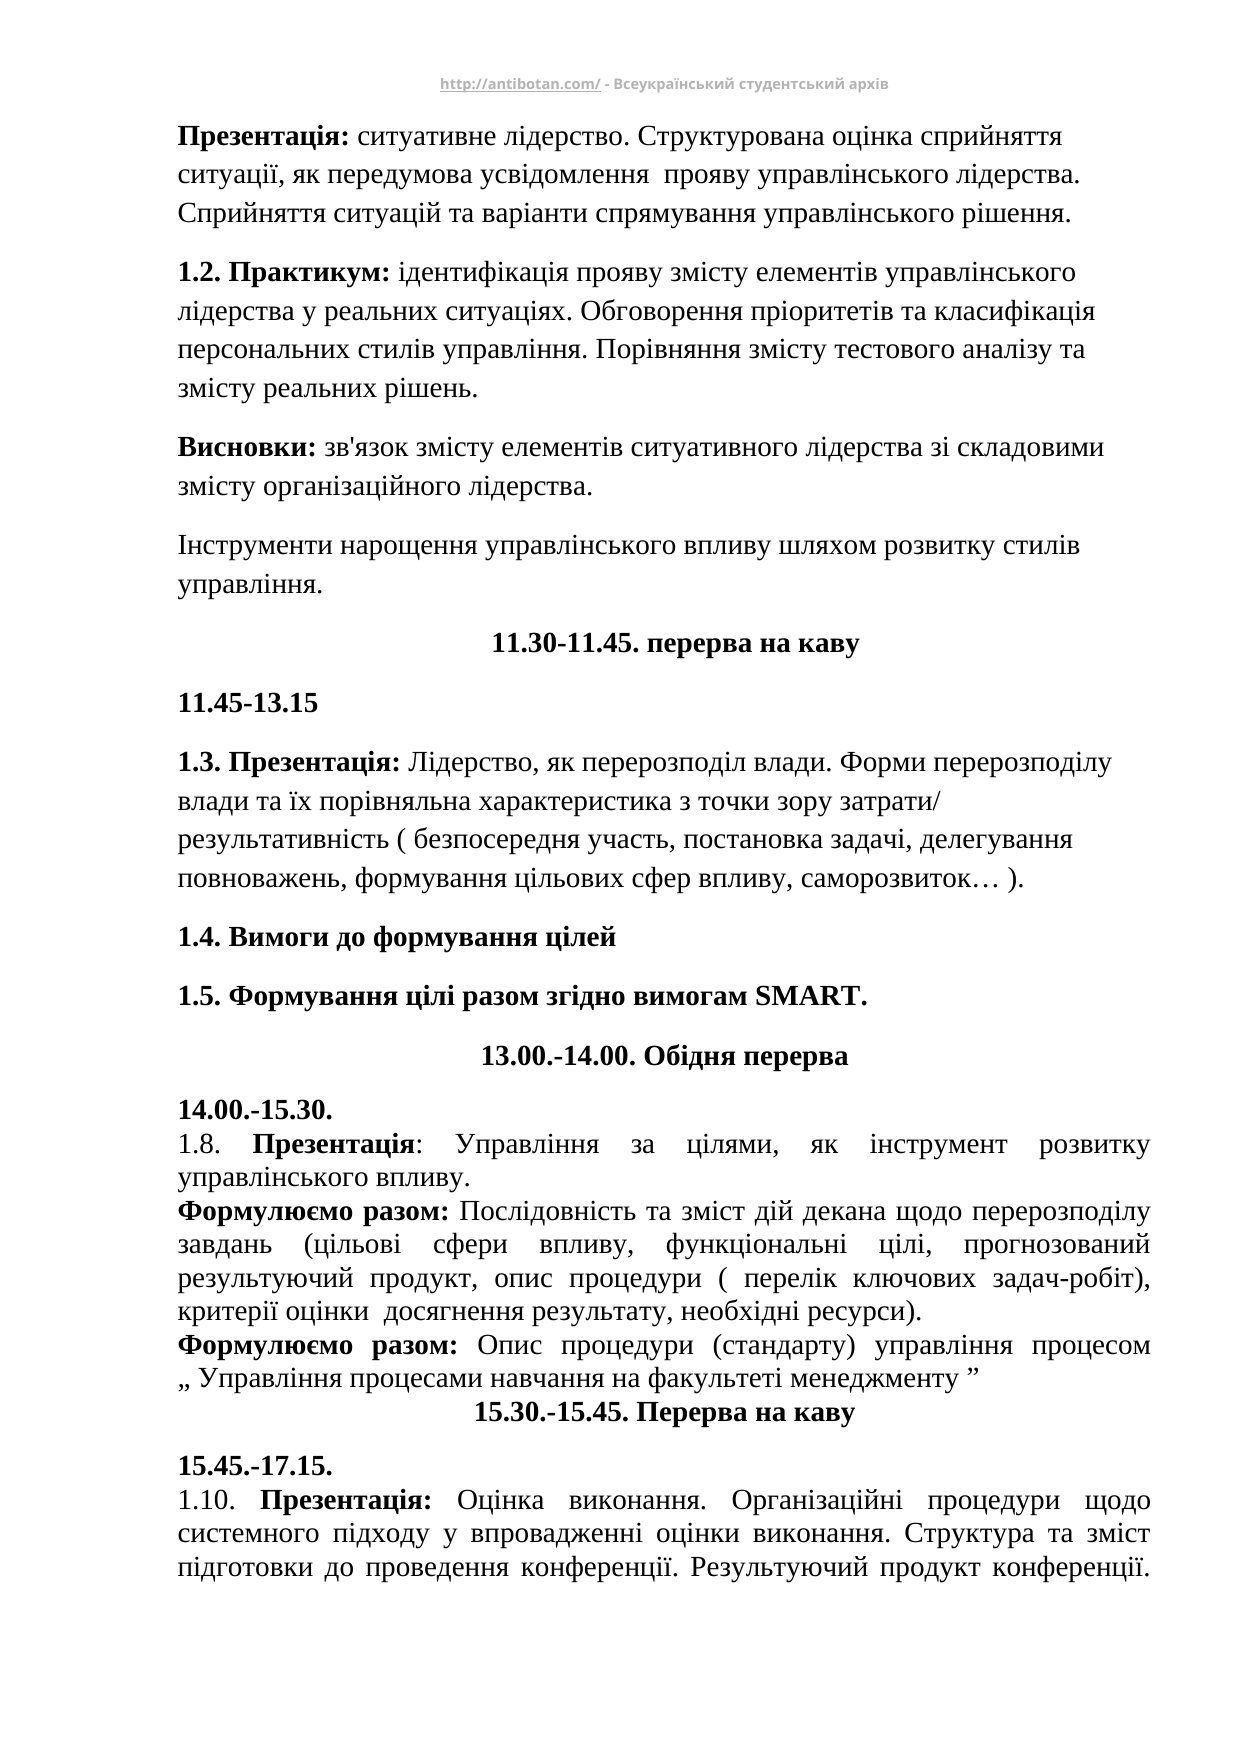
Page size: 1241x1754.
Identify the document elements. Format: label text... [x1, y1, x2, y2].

text 11.45-13.15 [177, 685, 1152, 718]
text 15.45.-17.15. [177, 1448, 1152, 1482]
text 13.00.-14.00. Обідня перерва [177, 1038, 1152, 1071]
text 11.30-11.45. перерва на каву [177, 625, 1152, 659]
text Висновки: зв'язок змісту елементів ситуативного лідерства зі складовими змісту організаційного лідерства. [177, 429, 1152, 502]
text 14.00.-15.30. [177, 1092, 1152, 1126]
text Формулюємо разом: Опис процедури (стандарту) управління процесом „ Управління процесами навчання на факультеті менеджменту ” [177, 1327, 1152, 1394]
text 1.4. Вимоги до формування цілей [177, 919, 1152, 953]
text Презентація: ситуативне лідерство. Структурована оцінка сприйняття ситуації, як передумова усвідомлення прояву управлінського лідерства. Сприйняття ситуацій та варіанти спрямування управлінського рішення. [177, 118, 1152, 229]
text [177, 1482, 1152, 1583]
text 1.8. Презентація: Управління за цілями, як інструмент розвитку управлінського впливу. [177, 1126, 1152, 1193]
text 1.5. Формування цілі разом згідно вимогам SMART. [177, 978, 1152, 1012]
text 1.2. Практикум: ідентифікація прояву змісту елементів управлінського лідерства у реальних ситуаціях. Обговорення пріоритетів та класифікація персональних стилів управління. Порівняння змісту тестового аналізу та змісту реальних рішень. [177, 254, 1152, 404]
text Формулюємо разом: Послідовність та зміст дій декана щодо перерозподілу завдань (цільові сфери впливу, функціональні цілі, прогнозований результуючий продукт, опис процедури ( перелік ключових задач-робіт), критерії оцінки досягнення результату, необхідні ресурси). [177, 1193, 1152, 1327]
text 15.30.-15.45. Перерва на каву [177, 1394, 1152, 1428]
text Інструменти нарощення управлінського впливу шляхом розвитку стилів управління. [177, 527, 1152, 599]
text 1.3. Презентація: Лідерство, як перерозподіл влади. Форми перерозподілу влади та їх порівняльна характеристика з точки зору затрати/ результативність ( безпосередня участь, постановка задачі, делегування повноважень, формування цільових сфер впливу, саморозвиток… ). [177, 744, 1152, 893]
